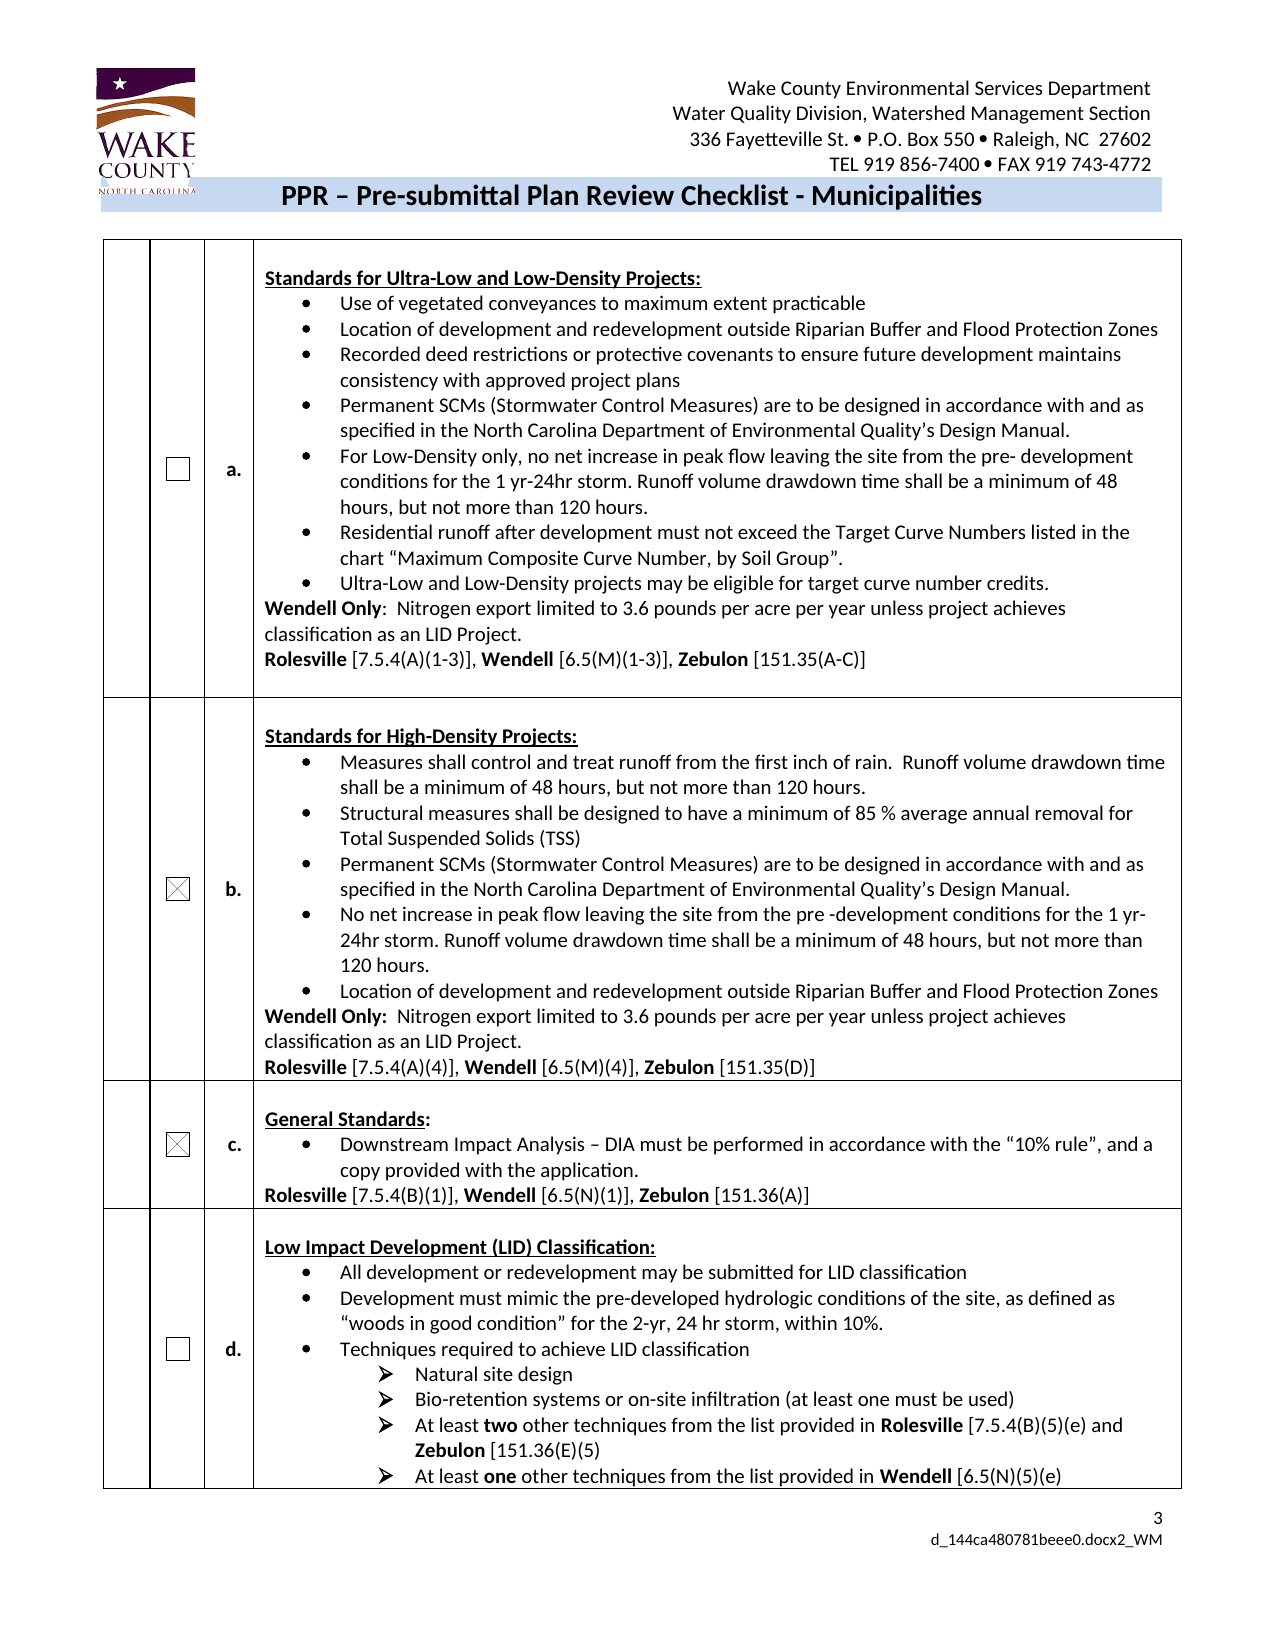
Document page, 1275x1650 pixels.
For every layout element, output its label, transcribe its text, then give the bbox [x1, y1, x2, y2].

table_cell c. [205, 1081, 253, 1208]
table_cell [104, 1209, 149, 1488]
table_cell General Standards: Downstream Impact Analysis – DIA must be performed in accordance with the “10% rule”, and a copy provided with the application. Rolesville [7.5.4(B)(1)], Wendell [6.5(N)(1)], Zebulon [151.36(A)] [254, 1081, 1181, 1208]
table_cell a. [205, 240, 253, 697]
table_cell [151, 240, 204, 697]
table_cell [151, 1081, 204, 1208]
table_cell Low Impact Development (LID) Classification: All development or redevelopment may be submitted for LID classification Development must mimic the pre-developed hydrologic conditions of the site, as defined as “woods in good condition” for the 2-yr, 24 hr storm, within 10%. Techniques required to achieve LID classification Natural site design Bio-retention systems or on-site infiltration (at least one must be used) At least two other techniques from the list provided in Rolesville [7.5.4(B)(5)(e) and Zebulon [151.36(E)(5) At least one other techniques from the list provided in Wendell [6.5(N)(5)(e) [254, 1209, 1181, 1488]
table_cell [104, 1081, 149, 1208]
table_cell d. [205, 1209, 253, 1488]
table_cell b. [205, 698, 253, 1079]
table_cell [104, 698, 149, 1079]
table_cell [151, 1209, 204, 1488]
table_cell [104, 240, 149, 697]
table_cell Standards for Ultra-Low and Low-Density Projects: Use of vegetated conveyances to maximum extent practicable Location of development and redevelopment outside Riparian Buffer and Flood Protection Zones Recorded deed restrictions or protective covenants to ensure future development maintains consistency with approved project plans Permanent SCMs (Stormwater Control Measures) are to be designed in accordance with and as specified in the North Carolina Department of Environmental Quality’s Design Manual. For Low-Density only, no net increase in peak flow leaving the site from the pre- development conditions for the 1 yr-24hr storm. Runoff volume drawdown time shall be a minimum of 48 hours, but not more than 120 hours. Residential runoff after development must not exceed the Target Curve Numbers listed in the chart “Maximum Composite Curve Number, by Soil Group”. Ultra-Low and Low-Density projects may be eligible for target curve number credits. Wendell Only: Nitrogen export limited to 3.6 pounds per acre per year unless project achieves classification as an LID Project. Rolesville [7.5.4(A)(1-3)], Wendell [6.5(M)(1-3)], Zebulon [151.35(A-C)] [254, 240, 1181, 697]
table_cell [151, 698, 204, 1079]
table_cell Standards for High-Density Projects: Measures shall control and treat runoff from the first inch of rain. Runoff volume drawdown time shall be a minimum of 48 hours, but not more than 120 hours. Structural measures shall be designed to have a minimum of 85 % average annual removal for Total Suspended Solids (TSS) Permanent SCMs (Stormwater Control Measures) are to be designed in accordance with and as specified in the North Carolina Department of Environmental Quality’s Design Manual. No net increase in peak flow leaving the site from the pre -development conditions for the 1 yr-24hr storm. Runoff volume drawdown time shall be a minimum of 48 hours, but not more than 120 hours. Location of development and redevelopment outside Riparian Buffer and Flood Protection Zones Wendell Only: Nitrogen export limited to 3.6 pounds per acre per year unless project achieves classification as an LID Project. Rolesville [7.5.4(A)(4)], Wendell [6.5(M)(4)], Zebulon [151.35(D)] [254, 698, 1181, 1079]
